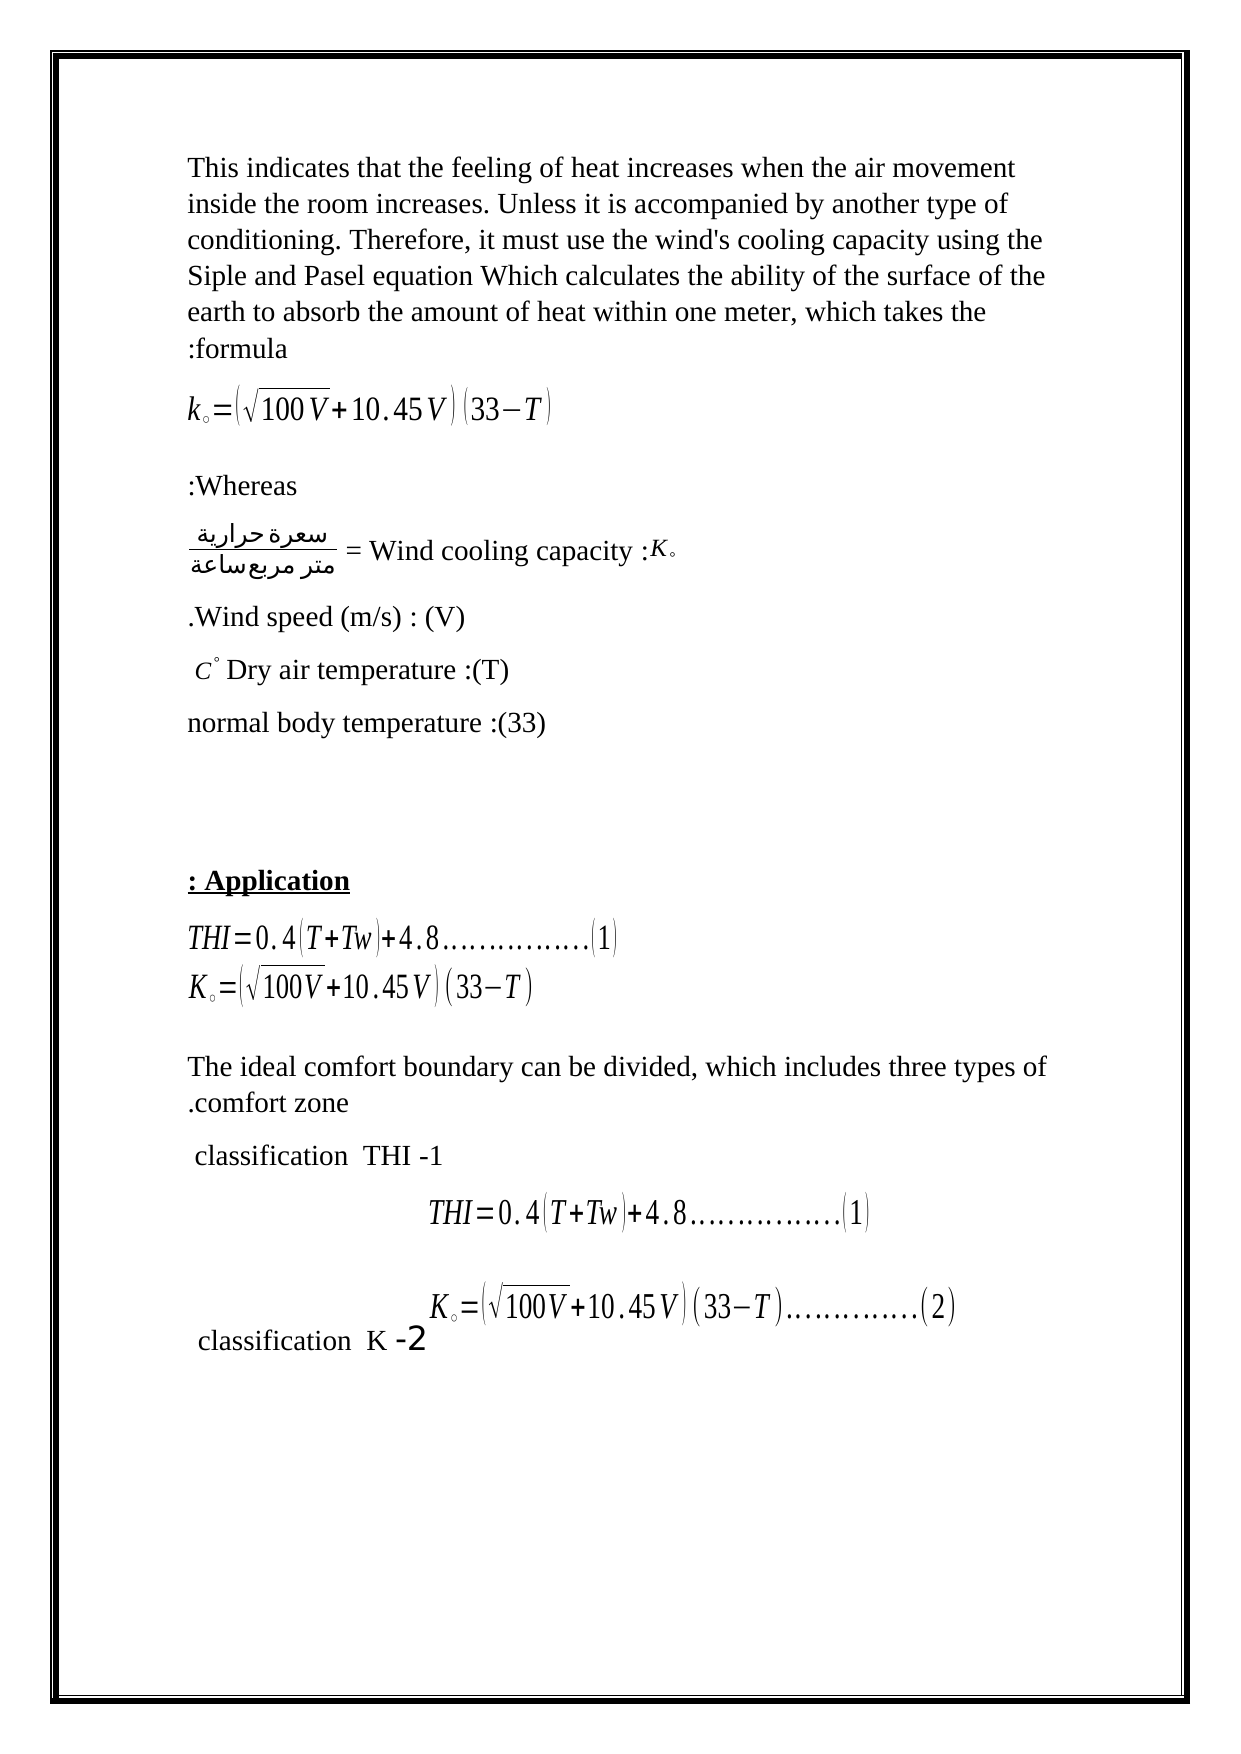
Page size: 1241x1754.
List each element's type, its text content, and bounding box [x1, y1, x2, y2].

text : Wind cooling capacity = [187, 521, 1053, 580]
text (V) : Wind speed (m/s). [187, 599, 1053, 633]
text The ideal comfort boundary can be divided, which includes three types of comfort zone. [187, 1049, 1053, 1118]
text (T): Dry air temperature [187, 652, 1053, 685]
text Whereas: [187, 468, 1053, 502]
text Application : [187, 863, 1053, 897]
text (33): normal body temperature [187, 705, 1053, 738]
text 2- classification K [187, 1191, 1053, 1358]
text This indicates that the feeling of heat increases when the air movement inside the room increases. Unless it is accompanied by another type of conditioning. Therefore, it must use the wind's cooling capacity using the Siple and Pasel equation Which calculates the ability of the surface of the earth to absorb the amount of heat within one meter, which takes the formula: [187, 150, 1053, 364]
text 1- classification THI [187, 1138, 1053, 1171]
